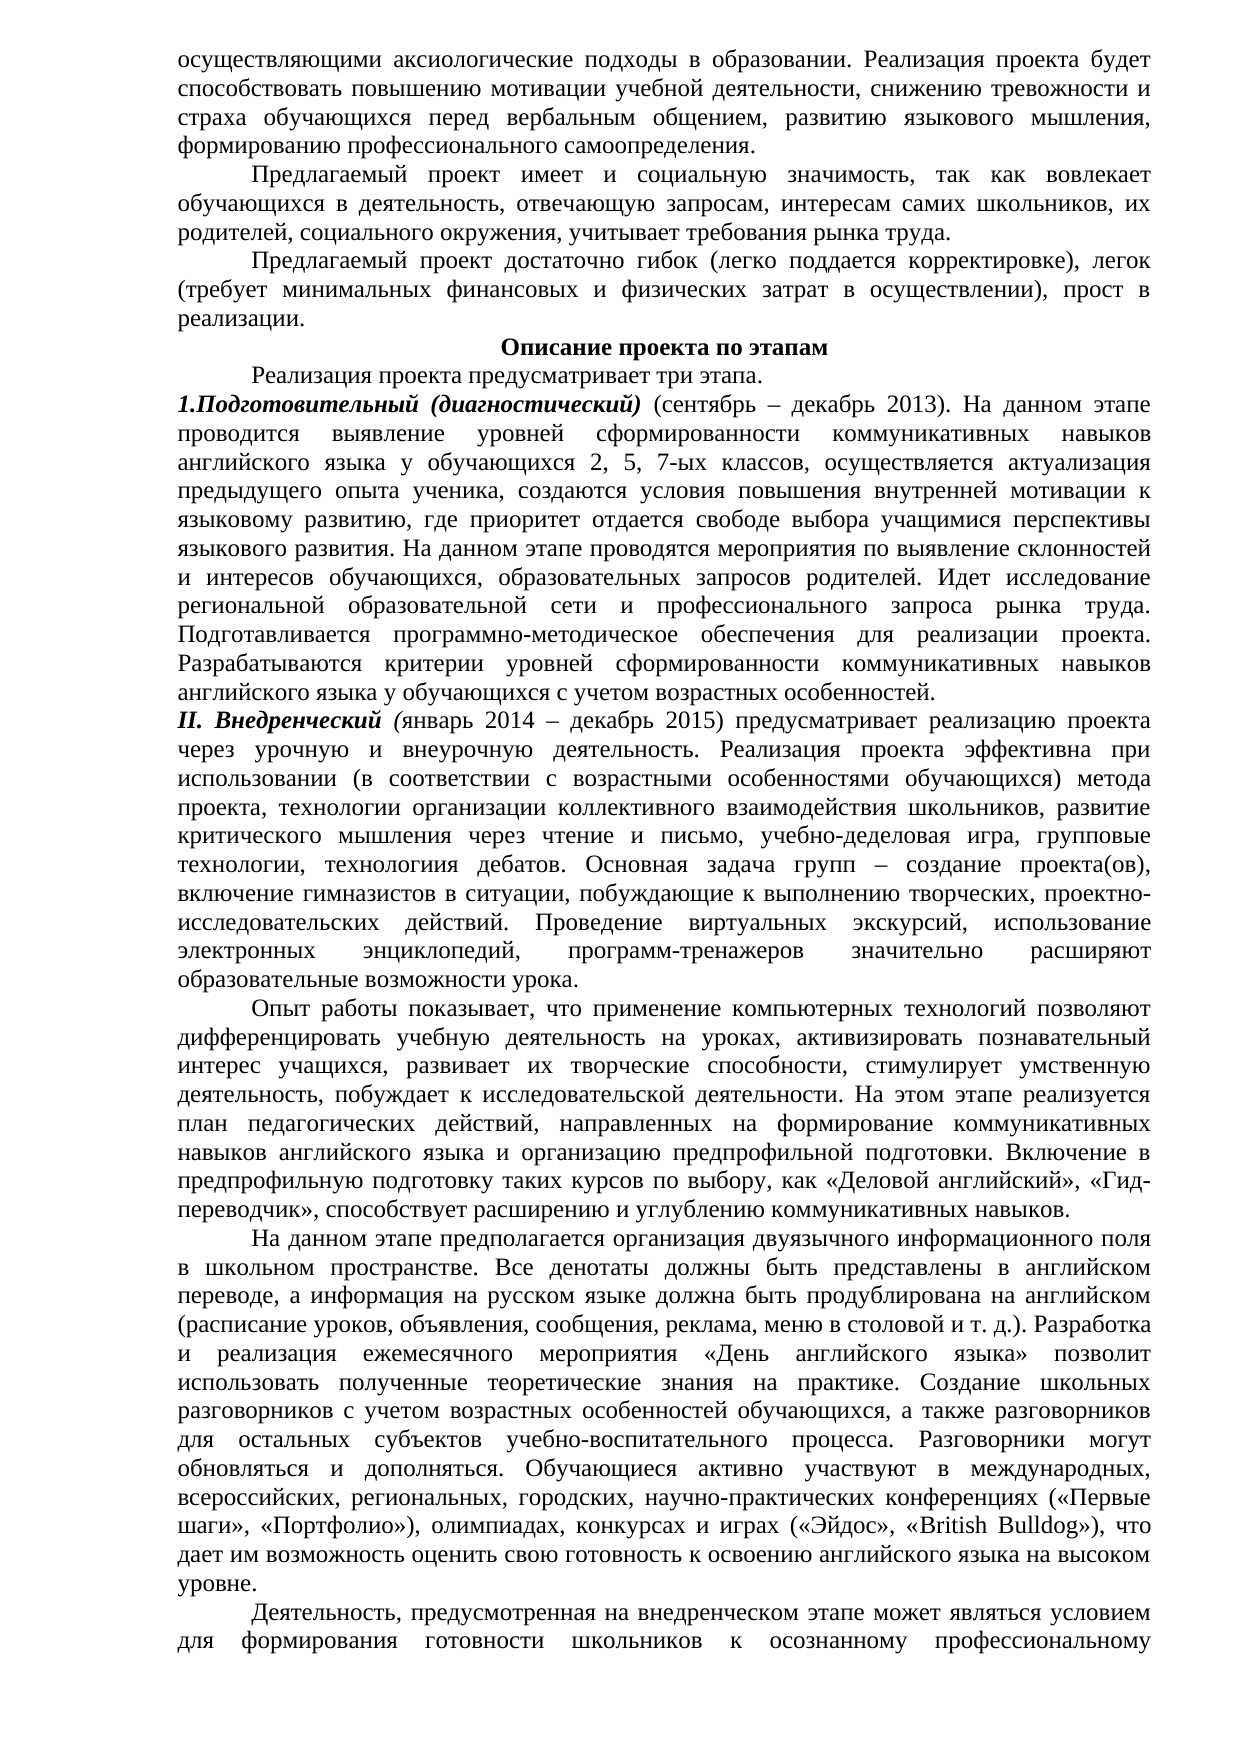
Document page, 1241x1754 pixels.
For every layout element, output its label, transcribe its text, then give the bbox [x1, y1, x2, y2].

text На данном этапе предполагается организация двуязычного информационного поля в школьном пространстве. Все денотаты должны быть представлены в английском переводе, а информация на русском языке должна быть продублирована на английском (расписание уроков, объявления, сообщения, реклама, меню в столовой и т. д.). Разработка и реализация ежемесячного мероприятия «День английского языка» позволит использовать полученные теоретические знания на практике. Создание школьных разговорников с учетом возрастных особенностей обучающихся, а также разговорников для остальных субъектов учебно-воспитательного процесса. Разговорники могут обновляться и дополняться. Обучающиеся активно участвуют в международных, всероссийских, региональных, городских, научно-практических конференциях («Первые шаги», «Портфолио»), олимпиадах, конкурсах и играх («Эйдос», «British Bulldog»), что дает им возможность оценить свою готовность к освоению английского языка на высоком уровне. [177, 1223, 1152, 1597]
text Опыт работы показывает, что применение компьютерных технологий позволяют дифференцировать учебную деятельность на уроках, активизировать познавательный интерес учащихся, развивает их творческие способности, стимулирует умственную деятельность, побуждает к исследовательской деятельности. На этом этапе реализуется план педагогических действий, направленных на формирование коммуникативных навыков английского языка и организацию предпрофильной подготовки. Включение в предпрофильную подготовку таких курсов по выбору, как «Деловой английский», «Гид-переводчик», способствует расширению и углублению коммуникативных навыков. [177, 993, 1152, 1223]
text Реализация проекта предусматривает три этапа. [177, 361, 1152, 389]
text Описание проекта по этапам [177, 332, 1152, 361]
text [177, 44, 1152, 159]
text II. Внедренческий (январь 2014 – декабрь 2015) предусматривает реализацию проекта через урочную и внеурочную деятельность. Реализация проекта эффективна при использовании (в соответствии с возрастными особенностями обучающихся) метода проекта, технологии организации коллективного взаимодействия школьников, развитие критического мышления через чтение и письмо, учебно-деделовая игра, групповые технологии, технологиия дебатов. Основная задача групп – создание проекта(ов), включение гимназистов в ситуации, побуждающие к выполнению творческих, проектно-исследовательских действий. Проведение виртуальных экскурсий, использование электронных энциклопедий, программ-тренажеров значительно расширяют образовательные возможности урока. [177, 706, 1152, 993]
text Предлагаемый проект имеет и социальную значимость, так как вовлекает обучающихся в деятельность, отвечающую запросам, интересам самих школьников, их родителей, социального окружения, учитывает требования рынка труда. [177, 159, 1152, 246]
text Предлагаемый проект достаточно гибок (легко поддается корректировке), легок (требует минимальных финансовых и физических затрат в осуществлении), прост в реализации. [177, 246, 1152, 332]
text 1.Подготовительный (диагностический) (сентябрь – декабрь 2013). На данном этапе проводится выявление уровней сформированности коммуникативных навыков английского языка у обучающихся 2, 5, 7-ых классов, осуществляется актуализация предыдущего опыта ученика, создаются условия повышения внутренней мотивации к языковому развитию, где приоритет отдается свободе выбора учащимися перспективы языкового развития. На данном этапе проводятся мероприятия по выявление склонностей и интересов обучающихся, образовательных запросов родителей. Идет исследование региональной образовательной сети и профессионального запроса рынка труда. Подготавливается программно-методическое обеспечения для реализации проекта. Разрабатываются критерии уровней сформированности коммуникативных навыков английского языка у обучающихся с учетом возрастных особенностей. [177, 389, 1152, 706]
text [177, 1597, 1152, 1654]
